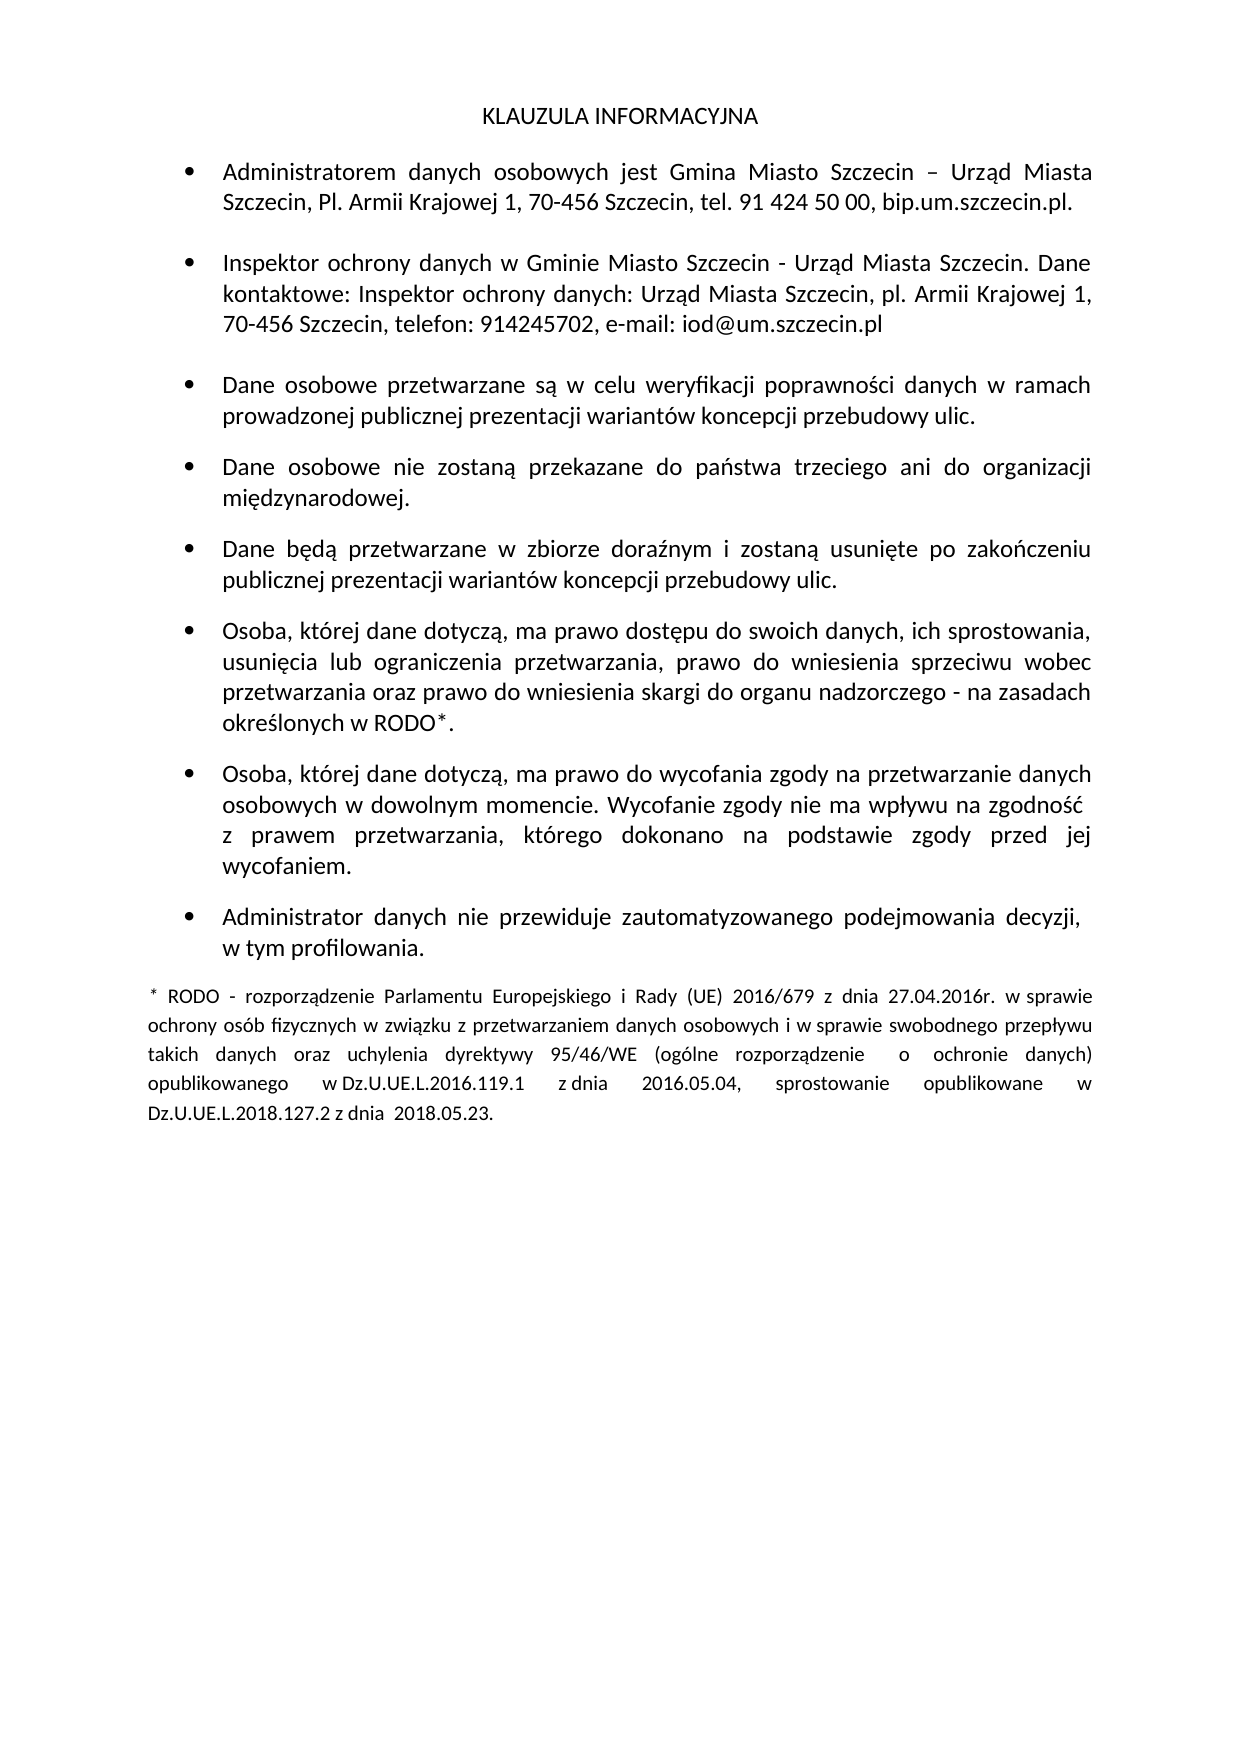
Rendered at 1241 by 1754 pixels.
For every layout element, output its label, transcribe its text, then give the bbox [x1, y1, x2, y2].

list Dane będą przetwarzane w zbiorze doraźnym i zostaną usunięte po zakończeniu publicznej prezentacji wariantów koncepcji przebudowy ulic. [185, 533, 1093, 594]
list Osoba, której dane dotyczą, ma prawo dostępu do swoich danych, ich sprostowania, usunięcia lub ograniczenia przetwarzania, prawo do wniesienia sprzeciwu wobec przetwarzania oraz prawo do wniesienia skargi do organu nadzorczego - na zasadach określonych w RODO*. [185, 615, 1093, 737]
list Dane osobowe przetwarzane są w celu weryfikacji poprawności danych w ramach prowadzonej publicznej prezentacji wariantów koncepcji przebudowy ulic. [185, 370, 1093, 431]
list Administrator danych nie przewiduje zautomatyzowanego podejmowania decyzji, w tym profilowania. [185, 901, 1093, 962]
list Administratorem danych osobowych jest Gmina Miasto Szczecin – Urząd Miasta Szczecin, Pl. Armii Krajowej 1, 70-456 Szczecin, tel. 91 424 50 00, bip.um.szczecin.pl. [185, 156, 1093, 217]
list Inspektor ochrony danych w Gminie Miasto Szczecin - Urząd Miasta Szczecin. Dane kontaktowe: Inspektor ochrony danych: Urząd Miasta Szczecin, pl. Armii Krajowej 1, 70-456 Szczecin, telefon: 914245702, e-mail: iod@um.szczecin.pl [185, 248, 1093, 339]
text * RODO - rozporządzenie Parlamentu Europejskiego i Rady (UE) 2016/679 z dnia 27.04.2016r. w sprawie ochrony osób fizycznych w związku z przetwarzaniem danych osobowych i w sprawie swobodnego przepływu takich danych oraz uchylenia dyrektywy 95/46/WE (ogólne rozporządzenie o ochronie danych) opublikowanego w Dz.U.UE.L.2016.119.1 z dnia 2016.05.04, sprostowanie opublikowane w Dz.U.UE.L.2018.127.2 z dnia 2018.05.23. [148, 983, 1093, 1125]
list Dane osobowe nie zostaną przekazane do państwa trzeciego ani do organizacji międzynarodowej. [185, 452, 1093, 513]
list Osoba, której dane dotyczą, ma prawo do wycofania zgody na przetwarzanie danych osobowych w dowolnym momencie. Wycofanie zgody nie ma wpływu na zgodność z prawem przetwarzania, którego dokonano na podstawie zgody przed jej wycofaniem. [185, 758, 1093, 880]
text KLAUZULA INFORMACYJNA [148, 100, 1093, 131]
